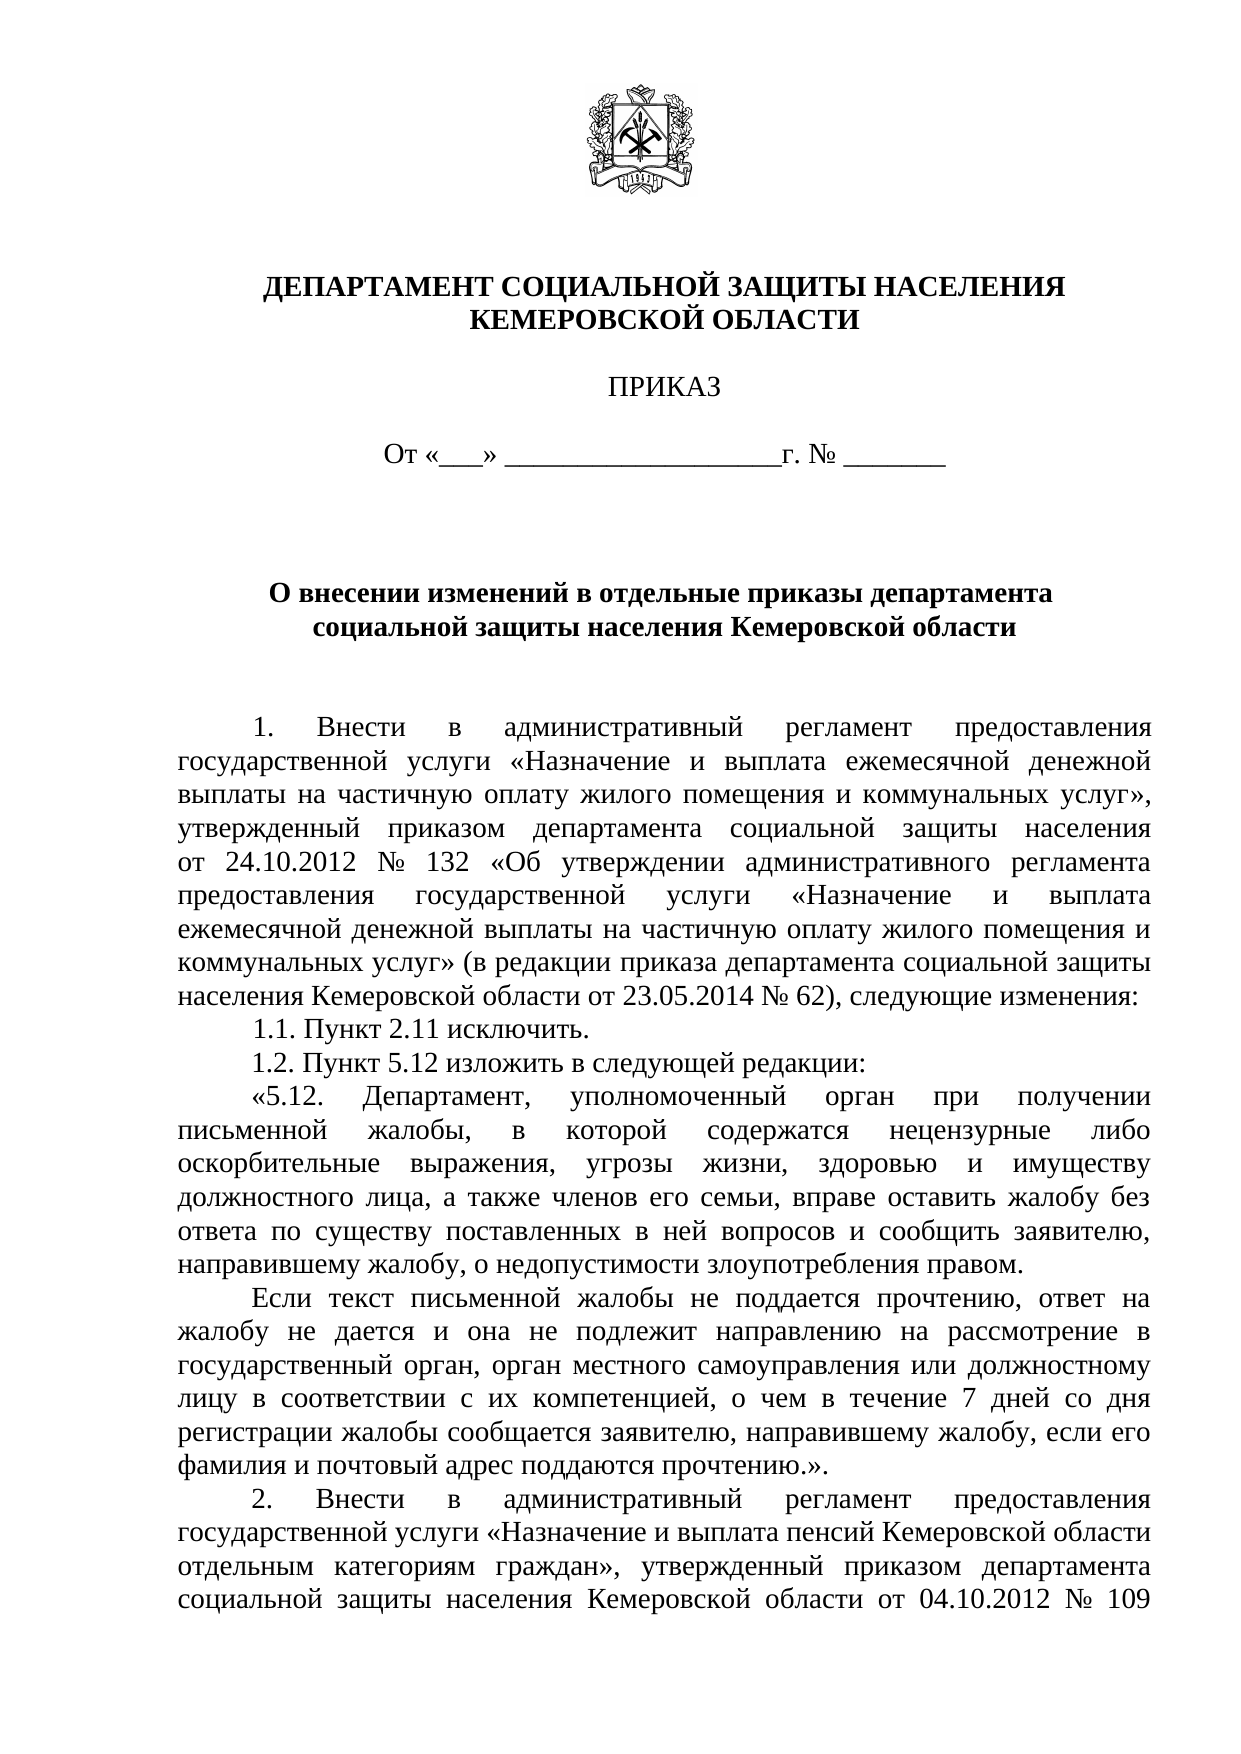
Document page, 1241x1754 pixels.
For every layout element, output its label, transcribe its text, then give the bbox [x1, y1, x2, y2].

text От «___» ___________________г. № _______ [177, 436, 1152, 470]
text ДЕПАРТАМЕНТ СОЦИАЛЬНОЙ ЗАЩИТЫ НАСЕЛЕНИЯ [177, 269, 1152, 302]
text ПРИКАЗ [177, 369, 1152, 403]
text 1. Внести в административный регламент предоставления государственной услуги «Назначение и выплата ежемесячной денежной выплаты на частичную оплату жилого помещения и коммунальных услуг», утвержденный приказом департамента социальной защиты населения от 24.10.2012 № 132 «Об утверждении административного регламента предоставления государственной услуги «Назначение и выплата ежемесячной денежной выплаты на частичную оплату жилого помещения и коммунальных услуг» (в редакции приказа департамента социальной защиты населения Кемеровской области от 23.05.2014 № 62), следующие изменения: [177, 709, 1152, 1011]
text «5.12. Департамент, уполномоченный орган при получении письменной жалобы, в которой содержатся нецензурные либо оскорбительные выражения, угрозы жизни, здоровью и имуществу должностного лица, а также членов его семьи, вправе оставить жалобу без ответа по существу поставленных в ней вопросов и сообщить заявителю, направившему жалобу, о недопустимости злоупотребления правом. [177, 1078, 1152, 1280]
text 1.2. Пункт 5.12 изложить в следующей редакции: [177, 1045, 1152, 1078]
text О внесении изменений в отдельные приказы департамента социальной защиты населения Кемеровской области [177, 575, 1152, 642]
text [177, 1481, 1152, 1615]
text КЕМЕРОВСКОЙ ОБЛАСТИ [177, 302, 1152, 336]
picture [585, 83, 698, 197]
text 1.1. Пункт 2.11 исключить. [177, 1011, 1152, 1045]
text Если текст письменной жалобы не поддается прочтению, ответ на жалобу не дается и она не подлежит направлению на рассмотрение в государственный орган, орган местного самоуправления или должностному лицу в соответствии с их компетенцией, о чем в течение 7 дней со дня регистрации жалобы сообщается заявителю, направившему жалобу, если его фамилия и почтовый адрес поддаются прочтению.». [177, 1280, 1152, 1481]
